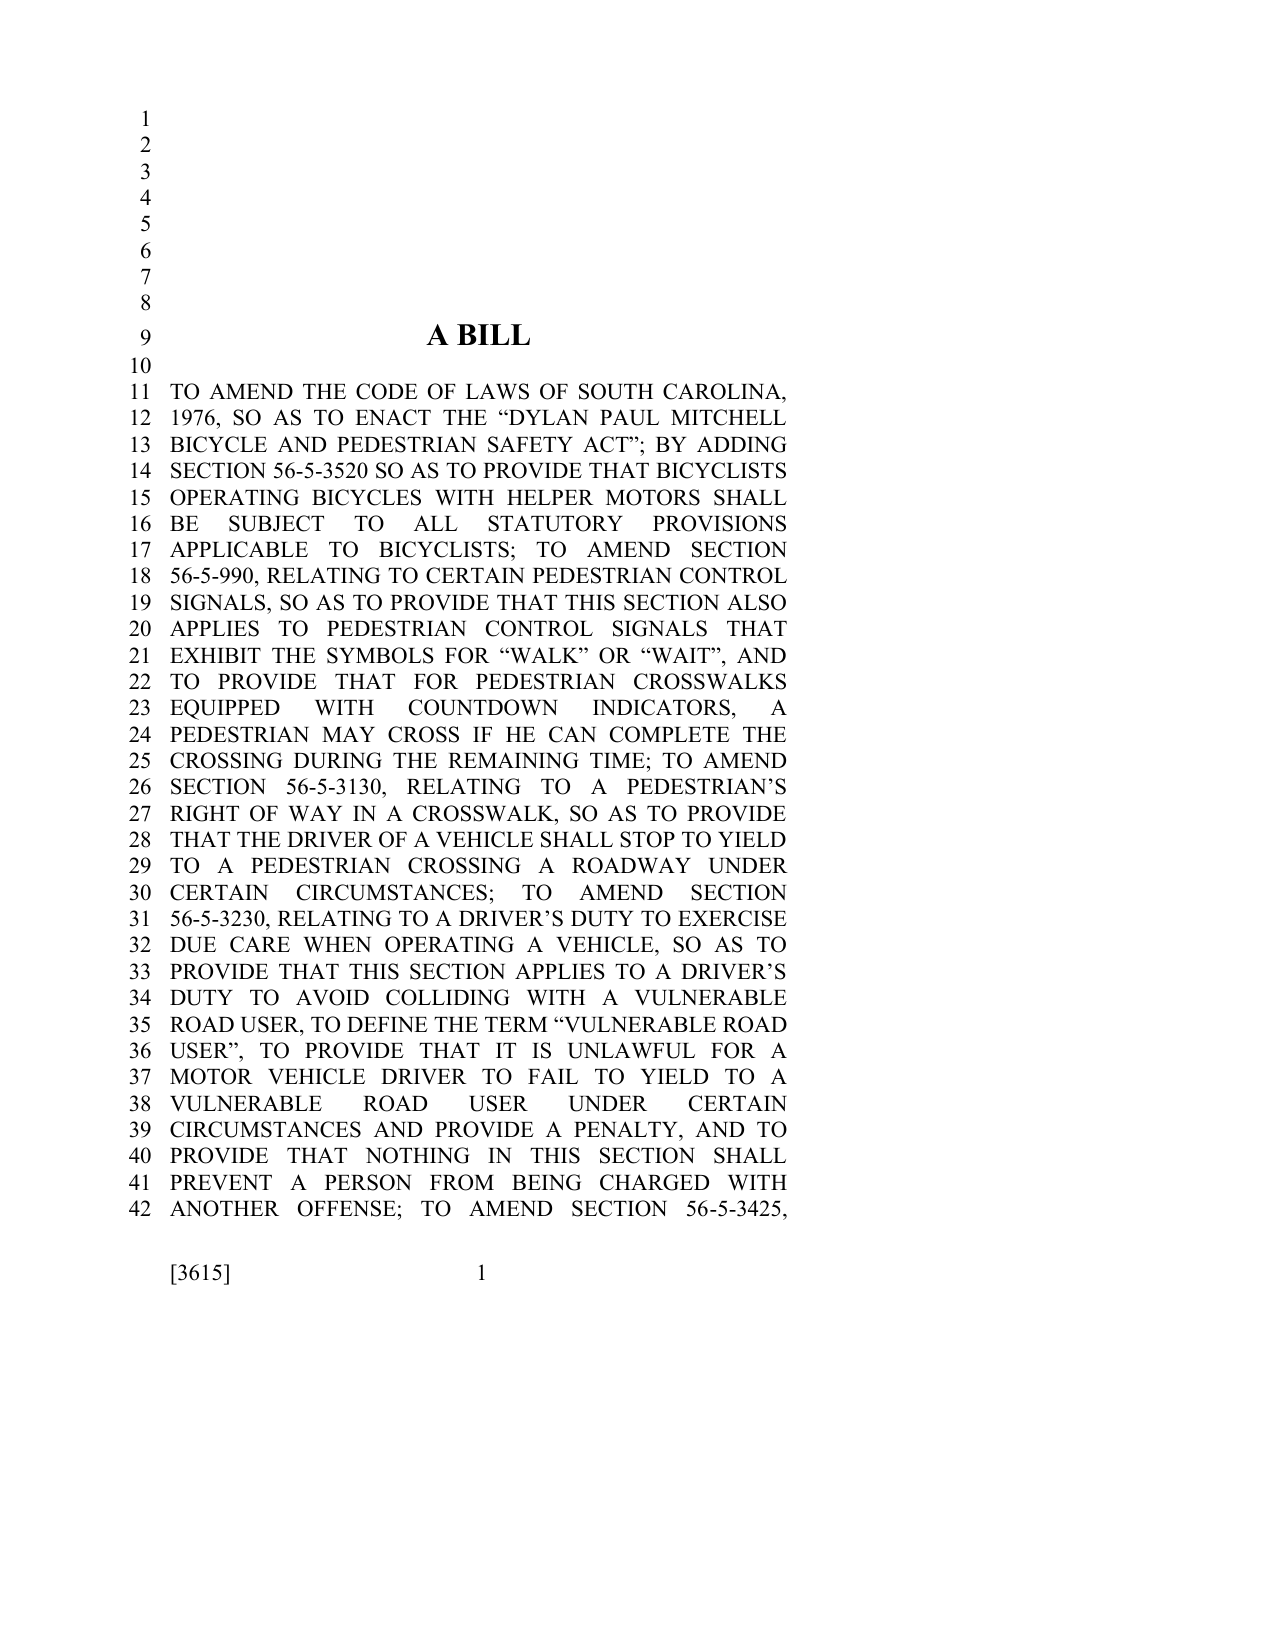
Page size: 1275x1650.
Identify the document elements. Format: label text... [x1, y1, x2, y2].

text A BILL [169, 316, 787, 352]
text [169, 378, 787, 1221]
